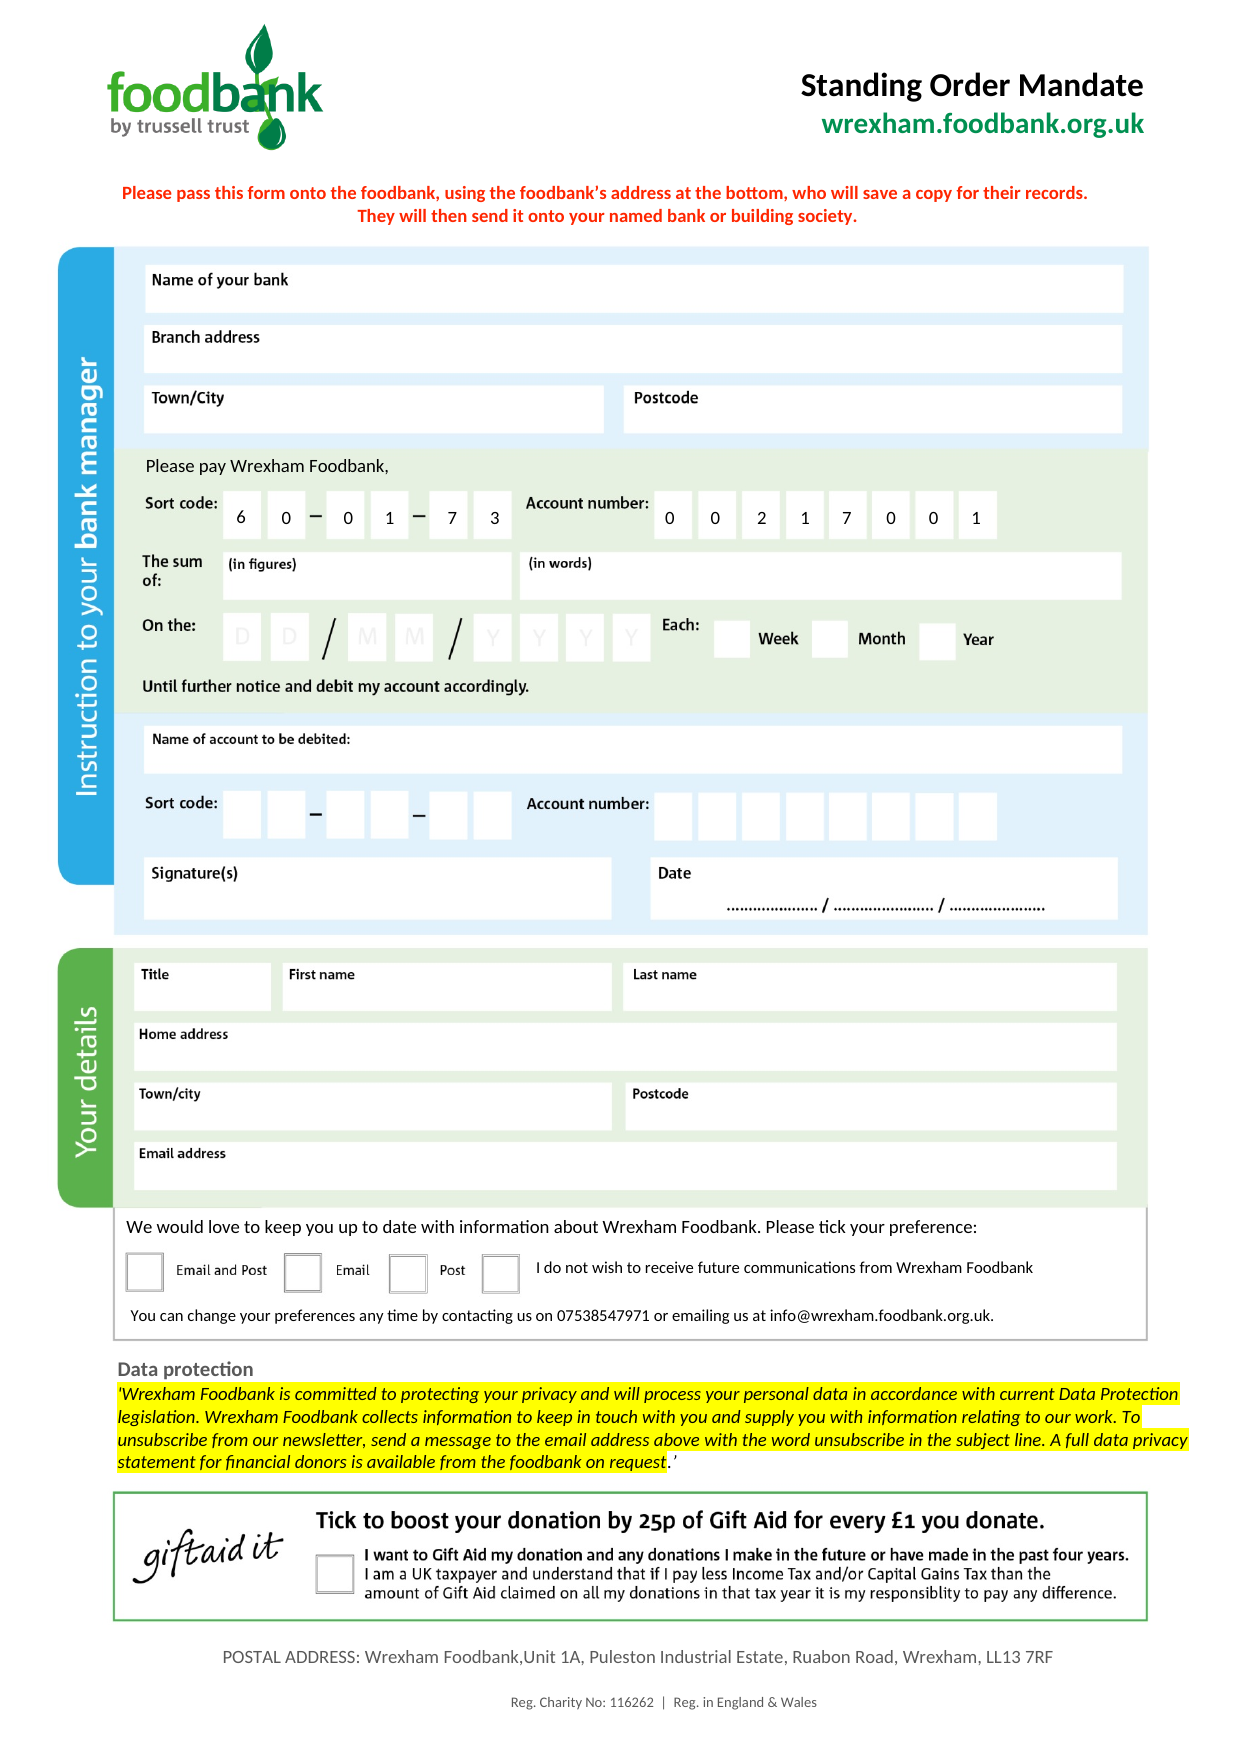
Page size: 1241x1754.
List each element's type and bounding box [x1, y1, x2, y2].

picture [37, 20, 1182, 1729]
